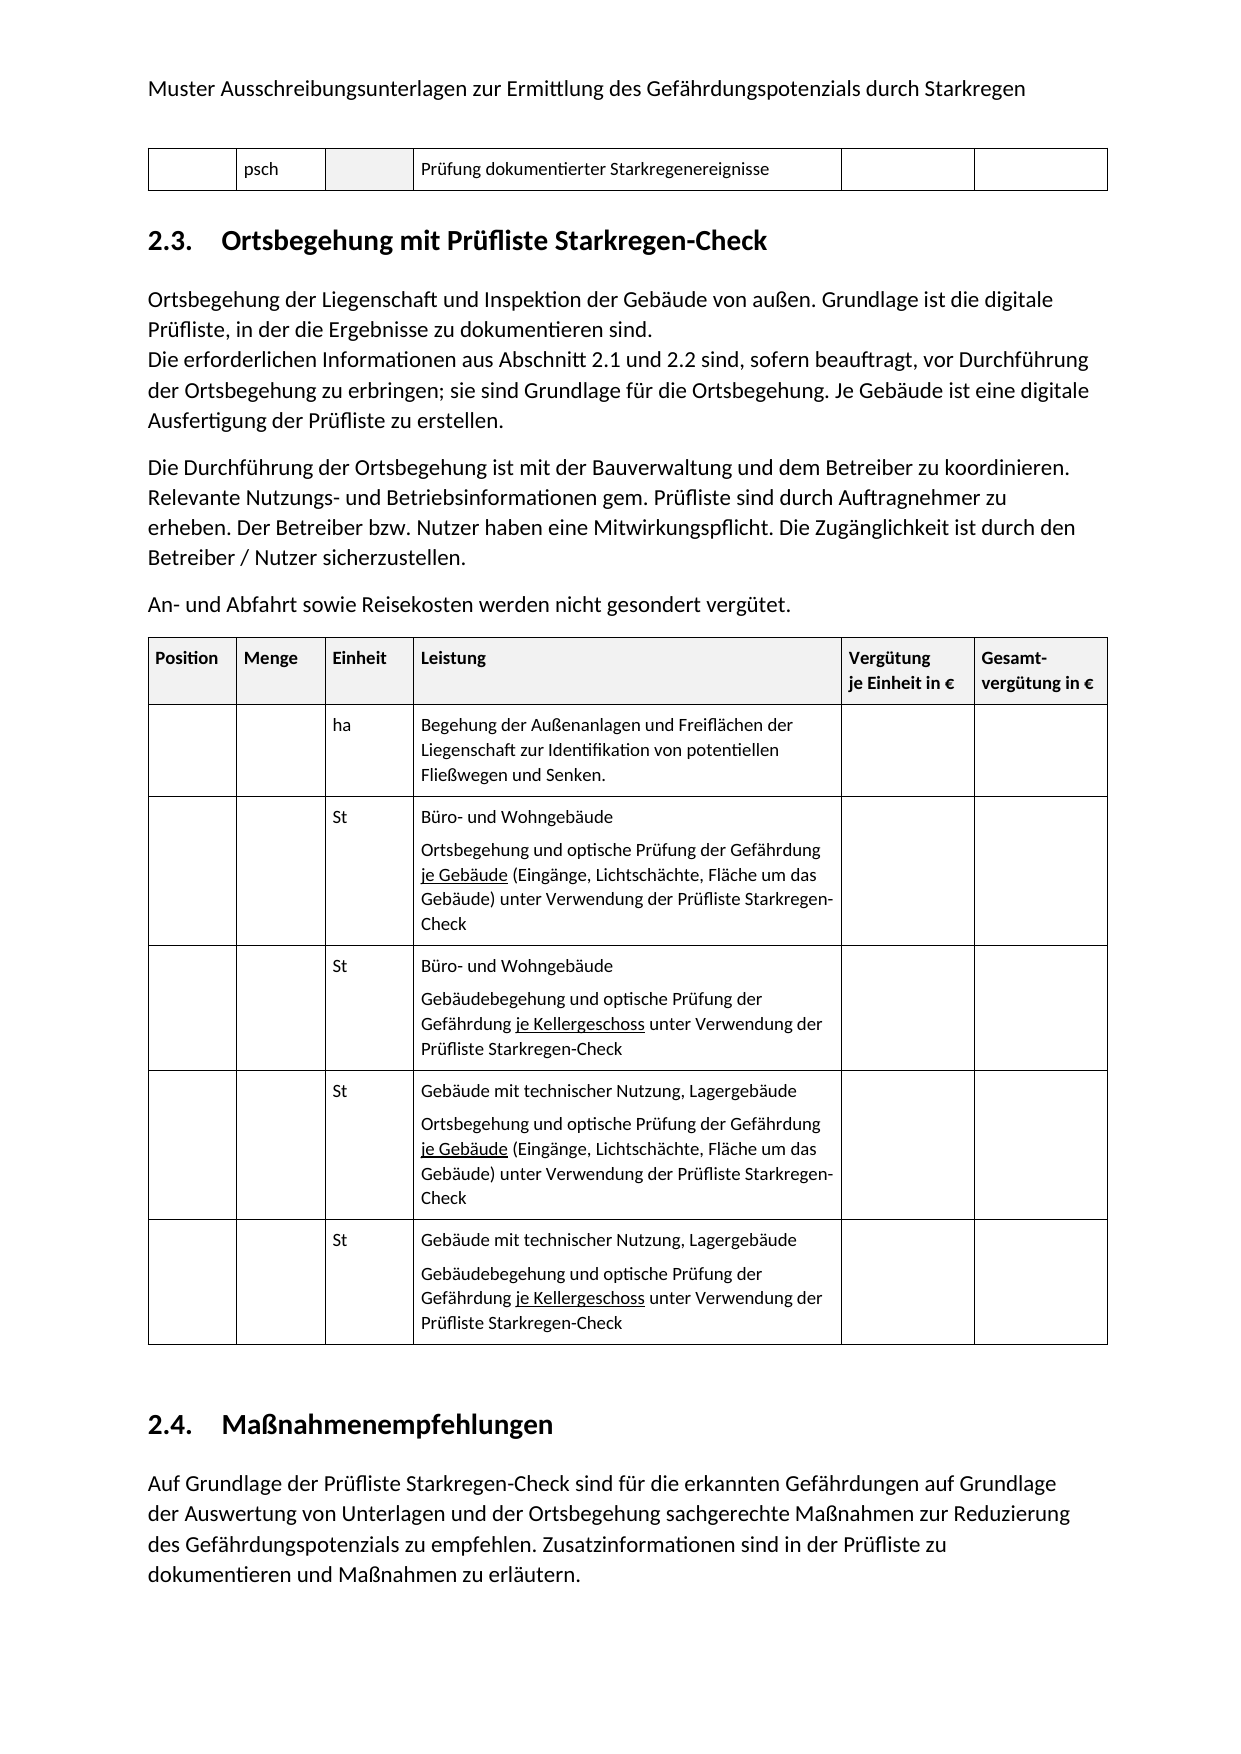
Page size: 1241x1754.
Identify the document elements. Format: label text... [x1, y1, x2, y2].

table_cell [975, 797, 1107, 945]
table_cell [842, 797, 974, 945]
table_cell [237, 1220, 325, 1344]
table_header Leistung [414, 638, 841, 704]
table_cell [237, 946, 325, 1070]
table_cell St [326, 1220, 413, 1344]
table_cell [842, 1220, 974, 1344]
table_cell [842, 149, 974, 190]
table_cell [237, 1071, 325, 1219]
table_cell [326, 149, 413, 190]
table_cell [975, 149, 1107, 190]
table_cell [842, 946, 974, 1070]
table_cell Prüfung dokumentierter Starkregenereignisse [414, 149, 841, 190]
table_cell [237, 705, 325, 796]
text Die Durchführung der Ortsbegehung ist mit der Bauverwaltung und dem Betreiber zu koordinieren. Relevante Nutzungs- und Betriebsinformationen gem. Prüfliste sind durch Auftragnehmer zu erheben. Der Betreiber bzw. Nutzer haben eine Mitwirkungspflicht. Die Zugänglichkeit ist durch den Betreiber / Nutzer sicherzustellen. [148, 453, 1093, 571]
table_cell St [326, 1071, 413, 1219]
table_cell St [326, 946, 413, 1070]
table_cell St [326, 797, 413, 945]
table_cell [975, 705, 1107, 796]
table_cell [842, 705, 974, 796]
table_cell Büro- und Wohngebäude Ortsbegehung und optische Prüfung der Gefährdung je Gebäude (Eingänge, Lichtschächte, Fläche um das Gebäude) unter Verwendung der Prüfliste Starkregen-Check [414, 797, 841, 945]
table_cell [149, 797, 236, 945]
table_cell [975, 1220, 1107, 1344]
table_cell ha [326, 705, 413, 796]
text Auf Grundlage der Prüfliste Starkregen-Check sind für die erkannten Gefährdungen auf Grundlage der Auswertung von Unterlagen und der Ortsbegehung sachgerechte Maßnahmen zur Reduzierung des Gefährdungspotenzials zu empfehlen. Zusatzinformationen sind in der Prüfliste zu dokumentieren und Maßnahmen zu erläutern. [148, 1469, 1093, 1588]
table_cell [149, 705, 236, 796]
table_header Position [149, 638, 236, 704]
text Ortsbegehung der Liegenschaft und Inspektion der Gebäude von außen. Grundlage ist die digitale Prüfliste, in der die Ergebnisse zu dokumentieren sind. Die erforderlichen Informationen aus Abschnitt 2.1 und 2.2 sind, sofern beauftragt, vor Durchführung der Ortsbegehung zu erbringen; sie sind Grundlage für die Ortsbegehung. Je Gebäude ist eine digitale Ausfertigung der Prüfliste zu erstellen. [148, 285, 1093, 434]
subtitle Ortsbegehung mit Prüfliste Starkregen-Check [148, 222, 1093, 258]
table_header Vergütung je Einheit in € [842, 638, 974, 704]
table_cell [975, 946, 1107, 1070]
table_cell [975, 1071, 1107, 1219]
table_cell Gebäude mit technischer Nutzung, Lagergebäude Ortsbegehung und optische Prüfung der Gefährdung je Gebäude (Eingänge, Lichtschächte, Fläche um das Gebäude) unter Verwendung der Prüfliste Starkregen-Check [414, 1071, 841, 1219]
table_cell Büro- und Wohngebäude Gebäudebegehung und optische Prüfung der Gefährdung je Kellergeschoss unter Verwendung der Prüfliste Starkregen-Check [414, 946, 841, 1070]
subtitle Maßnahmenempfehlungen [148, 1406, 1093, 1442]
table_header Einheit [326, 638, 413, 704]
text An- und Abfahrt sowie Reisekosten werden nicht gesondert vergütet. [148, 590, 1093, 618]
table_header Gesamt- vergütung in € [975, 638, 1107, 704]
table_cell Begehung der Außenanlagen und Freiflächen der Liegenschaft zur Identifikation von potentiellen Fließwegen und Senken. [414, 705, 841, 796]
table_cell [149, 946, 236, 1070]
table_header Menge [237, 638, 325, 704]
table_cell [149, 1220, 236, 1344]
table_cell Gebäude mit technischer Nutzung, Lagergebäude Gebäudebegehung und optische Prüfung der Gefährdung je Kellergeschoss unter Verwendung der Prüfliste Starkregen-Check [414, 1220, 841, 1344]
table_cell psch [237, 149, 325, 190]
table_cell [149, 149, 236, 190]
table_cell [842, 1071, 974, 1219]
table_cell [237, 797, 325, 945]
table_cell [149, 1071, 236, 1219]
